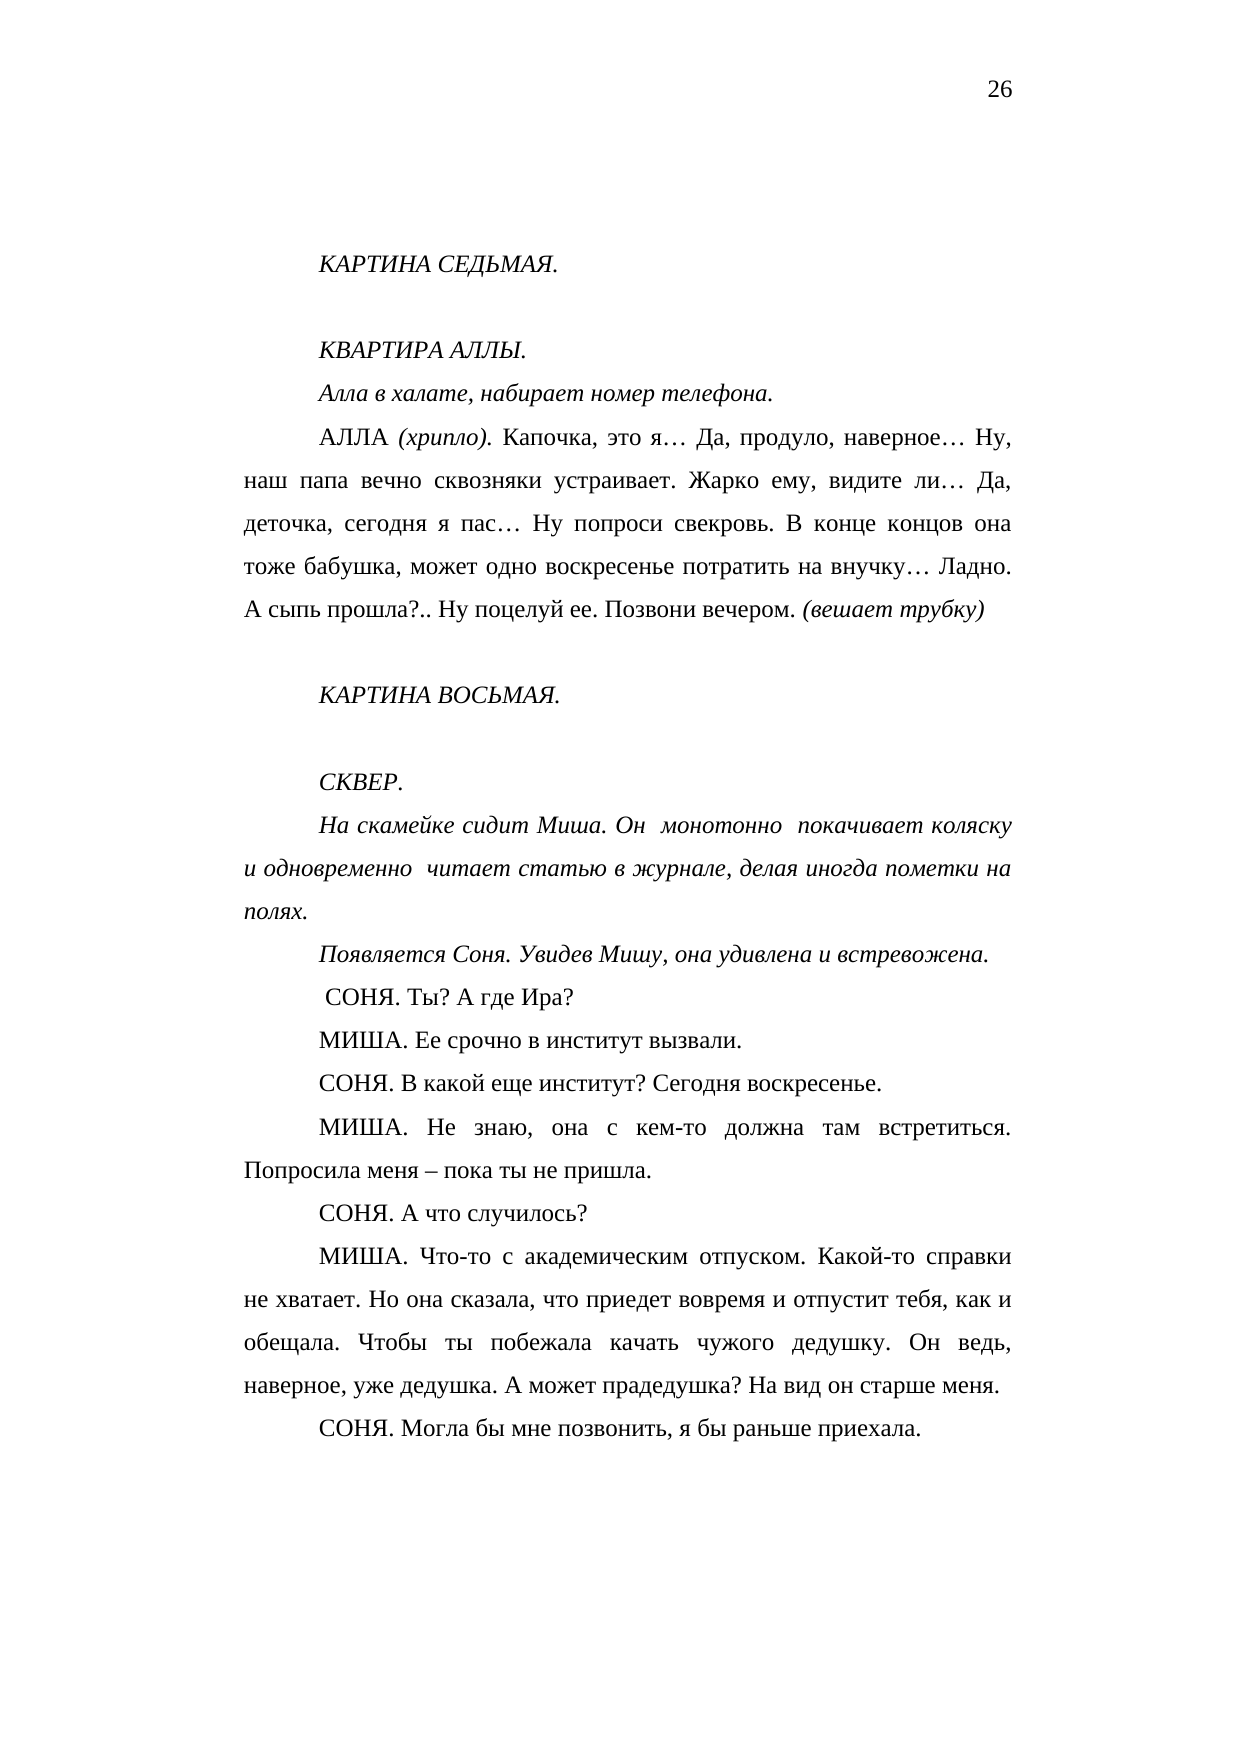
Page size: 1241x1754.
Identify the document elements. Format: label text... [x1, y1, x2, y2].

text МИША. Что-то с академическим отпуском. Какой-то справки не хватает. Но она сказала, что приедет вовремя и отпустит тебя, как и обещала. Чтобы ты побежала качать чужого дедушку. Он ведь, наверное, уже дедушка. А может прадедушка? На вид он старше меня. [244, 1241, 1012, 1399]
text На скамейке сидит Миша. Он монотонно покачивает коляску и одновременно читает статью в журнале, делая иногда пометки на полях. [244, 810, 1012, 925]
text СОНЯ. А что случилось? [244, 1198, 1012, 1227]
text МИША. Не знаю, она с кем-то должна там встретиться. Попросила меня – пока ты не пришла. [244, 1112, 1012, 1183]
text СОНЯ. В какой еще институт? Сегодня воскресенье. [244, 1068, 1012, 1097]
text КАРТИНА ВОСЬМАЯ. [244, 680, 1012, 709]
text СКВЕР. [244, 767, 1012, 795]
text СОНЯ. Ты? А где Ира? [244, 982, 1012, 1011]
text СОНЯ. Могла бы мне позвонить, я бы раньше приехала. [244, 1413, 1012, 1442]
text Появляется Соня. Увидев Мишу, она удивлена и встревожена. [244, 939, 1012, 968]
text Алла в халате, набирает номер телефона. [244, 378, 1012, 407]
text КВАРТИРА АЛЛЫ. [244, 335, 1012, 364]
text КАРТИНА СЕДЬМАЯ. [244, 249, 1012, 278]
text АЛЛА (хрипло). Капочка, это я… Да, продуло, наверное… Ну, наш папа вечно сквозняки устраивает. Жарко ему, видите ли… Да, деточка, сегодня я пас… Ну попроси свекровь. В конце концов она тоже бабушка, может одно воскресенье потратить на внучку… Ладно. А сыпь прошла?.. Ну поцелуй ее. Позвони вечером. (вешает трубку) [244, 422, 1012, 623]
text МИША. Ее срочно в институт вызвали. [244, 1025, 1012, 1054]
